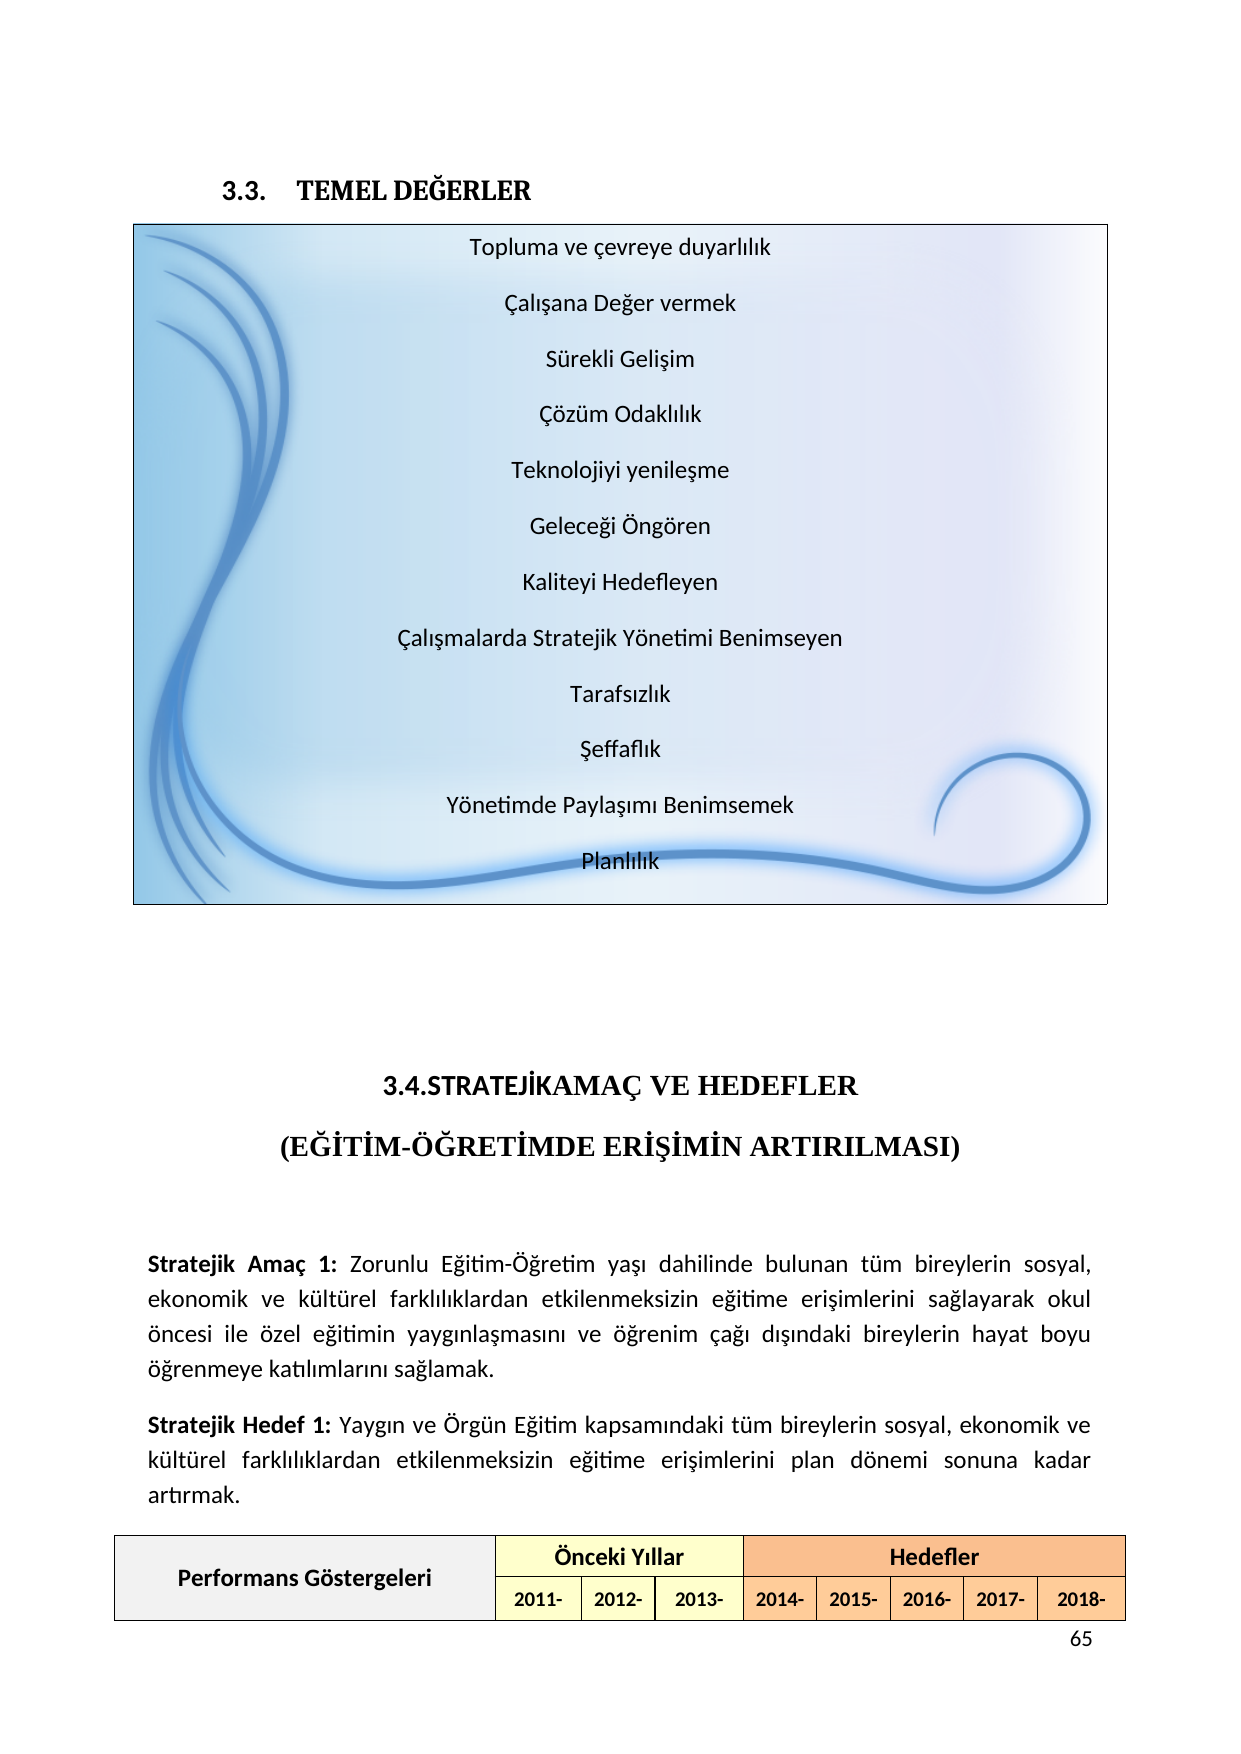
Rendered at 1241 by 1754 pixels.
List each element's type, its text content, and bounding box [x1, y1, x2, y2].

table_cell 2014-2015 [744, 1577, 816, 1620]
text Stratejik Amaç 1: Zorunlu Eğitim-Öğretim yaşı dahilinde bulunan tüm bireylerin sosyal, ekonomik ve kültürel farklılıklardan etkilenmeksizin eğitime erişimlerini sağlayarak okul öncesi ile özel eğitimin yaygınlaşmasını ve öğrenim çağı dışındaki bireylerin hayat boyu öğrenmeye katılımlarını sağlamak. [148, 1248, 1093, 1383]
list TEMEL DEĞERLER [221, 172, 1093, 208]
text Stratejik Hedef 1: Yaygın ve Örgün Eğitim kapsamındaki tüm bireylerin sosyal, ekonomik ve kültürel farklılıklardan etkilenmeksizin eğitime erişimlerini plan dönemi sonuna kadar artırmak. [148, 1409, 1093, 1509]
table_header Performans Göstergeleri [115, 1536, 495, 1620]
table_cell 2013-2014 [656, 1577, 743, 1620]
text (EĞİTİM-ÖĞRETİMDE ERİŞİMİN ARTIRILMASI) [148, 1129, 1093, 1163]
table_cell 2017-2018 [964, 1577, 1037, 1620]
table_cell 2016-2017 [891, 1577, 963, 1620]
text 3.4.STRATEJİKAMAÇ VE HEDEFLER [148, 1067, 1093, 1103]
table_header Hedefler [744, 1536, 1125, 1576]
table_cell 2011-2012 [496, 1577, 581, 1620]
picture [134, 225, 1107, 904]
table_header Önceki Yıllar [496, 1536, 743, 1576]
table_cell 2012-2013 [582, 1577, 654, 1620]
table_cell 2015-2016 [817, 1577, 890, 1620]
table_cell 2018-2019 [1038, 1577, 1125, 1620]
